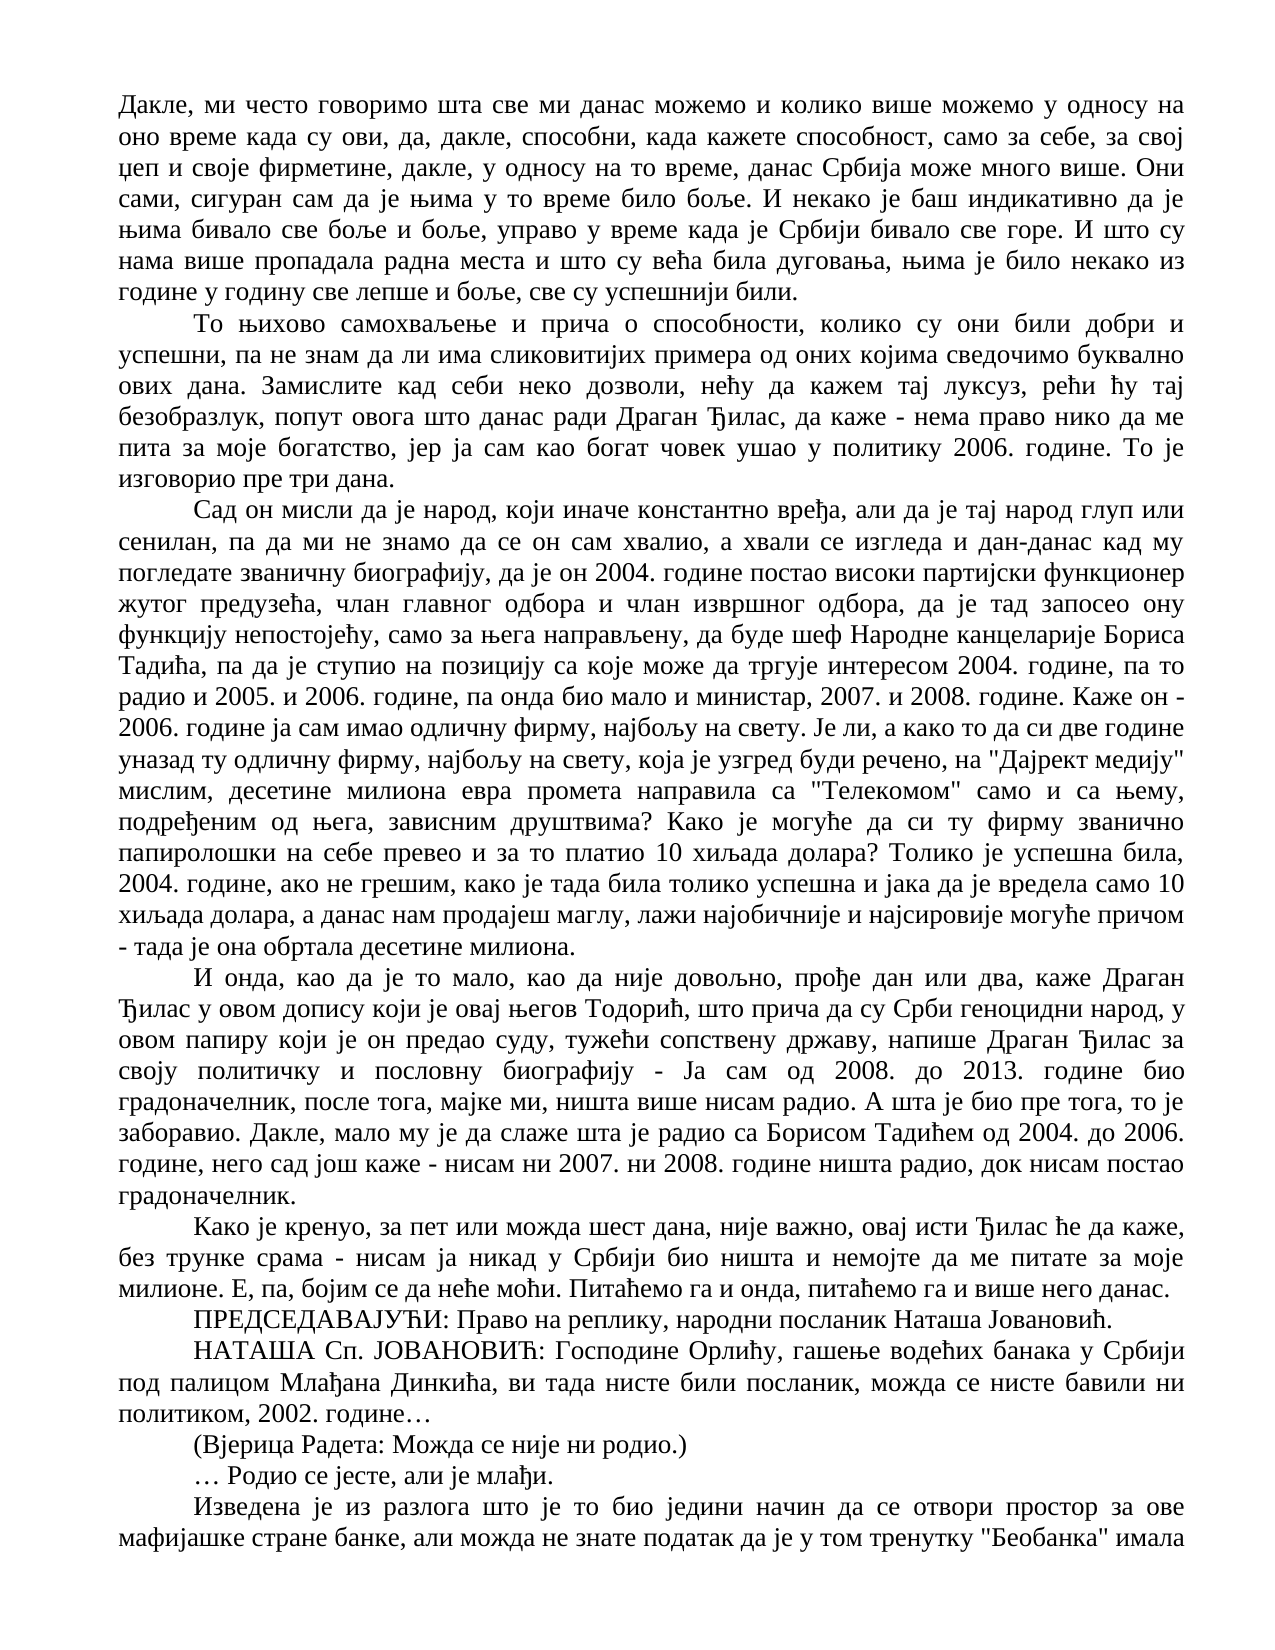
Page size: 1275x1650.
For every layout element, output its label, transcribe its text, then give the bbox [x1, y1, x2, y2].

text То њихово самохваљење и прича о способности, колико су они били добри и успешни, па не знам да ли има сликовитијих примера од оних којима сведочимо буквално ових дана. Замислите кад себи неко дозволи, нећу да кажем тај луксуз, рећи ћу тај безобразлук, попут овога што данас ради Драган Ђилас, да каже - нема право нико да ме пита за моје богатство, јер ја сам као богат човек ушао у политику 2006. године. То је изговорио пре три дана. [118, 307, 1186, 493]
text Сад он мисли да је народ, који иначе константно вређа, али да је тај народ глуп или сенилан, па да ми не знамо да се он сам хвалио, а хвали се изгледа и дан-данас кад му погледате званичну биографију, да је он 2004. године постао високи партијски функционер жутог предузећа, члан главног одбора и члан извршног одбора, да је тад запосео ону функцију непостојећу, само за њега направљену, да буде шеф Народне канцеларије Бориса Тадића, па да је ступио на позицију са које може да тргује интересом 2004. године, па то радио и 2005. и 2006. године, па онда био мало и министар, 2007. и 2008. године. Каже он - 2006. године ја сам имао одличну фирму, најбољу на свету. Је ли, а како то да си две године уназад ту одличну фирму, најбољу на свету, која је узгред буди речено, на "Дајрект медију" мислим, десетине милиона евра промета направила са "Телекомом" само и са њему, подређеним од њега, зависним друштвима? Како је могуће да си ту фирму званично папиролошки на себе превео и за то платио 10 хиљада долара? Толико је успешна била, 2004. године, ако не грешим, како је тада била толико успешна и јака да је вредела само 10 хиљада долара, а данас нам продајеш маглу, лажи најобичније и најсировије могуће причом - тада је она обртала десетине милиона. [118, 493, 1186, 961]
text … Родио се јесте, али је млађи. [118, 1459, 1186, 1490]
text ПРЕДСЕДАВАЈУЋИ: Право на реплику, народни посланик Наташа Јовановић. [118, 1303, 1186, 1334]
text (Вјерица Радета: Можда се није ни родио.) [118, 1428, 1186, 1459]
text И онда, као да је то мало, као да није довољно, прође дан или два, каже Драган Ђилас у овом допису који је овај његов Тодорић, што прича да су Срби геноцидни народ, у овом папиру који је он предао суду, тужећи сопствену државу, напише Драган Ђилас за своју политичку и пословну биографију - Ја сам од 2008. до 2013. године био градоначелник, после тога, мајке ми, ништа више нисам радио. А шта је био пре тога, то је заборавио. Дакле, мало му је да слаже шта је радио са Борисом Тадићем од 2004. до 2006. године, него сад још каже - нисам ни 2007. ни 2008. године ништа радио, док нисам постао градоначелник. [118, 961, 1186, 1210]
text Како је кренуо, за пет или можда шест дана, није важно, овај исти Ђилас ће да каже, без трунке срама - нисам ја никад у Србији био ништа и немојте да ме питате за моје милионе. Е, па, бојим се да неће моћи. Питаћемо га и онда, питаћемо га и више него данас. [118, 1210, 1186, 1303]
text НАТАША Сп. ЈОВАНОВИЋ: Господине Орлићу, гашење водећих банака у Србији под палицом Млађана Динкића, ви тада нисте били посланик, можда се нисте бавили ни политиком, 2002. године… [118, 1334, 1186, 1428]
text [118, 89, 1186, 307]
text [118, 1490, 1186, 1552]
